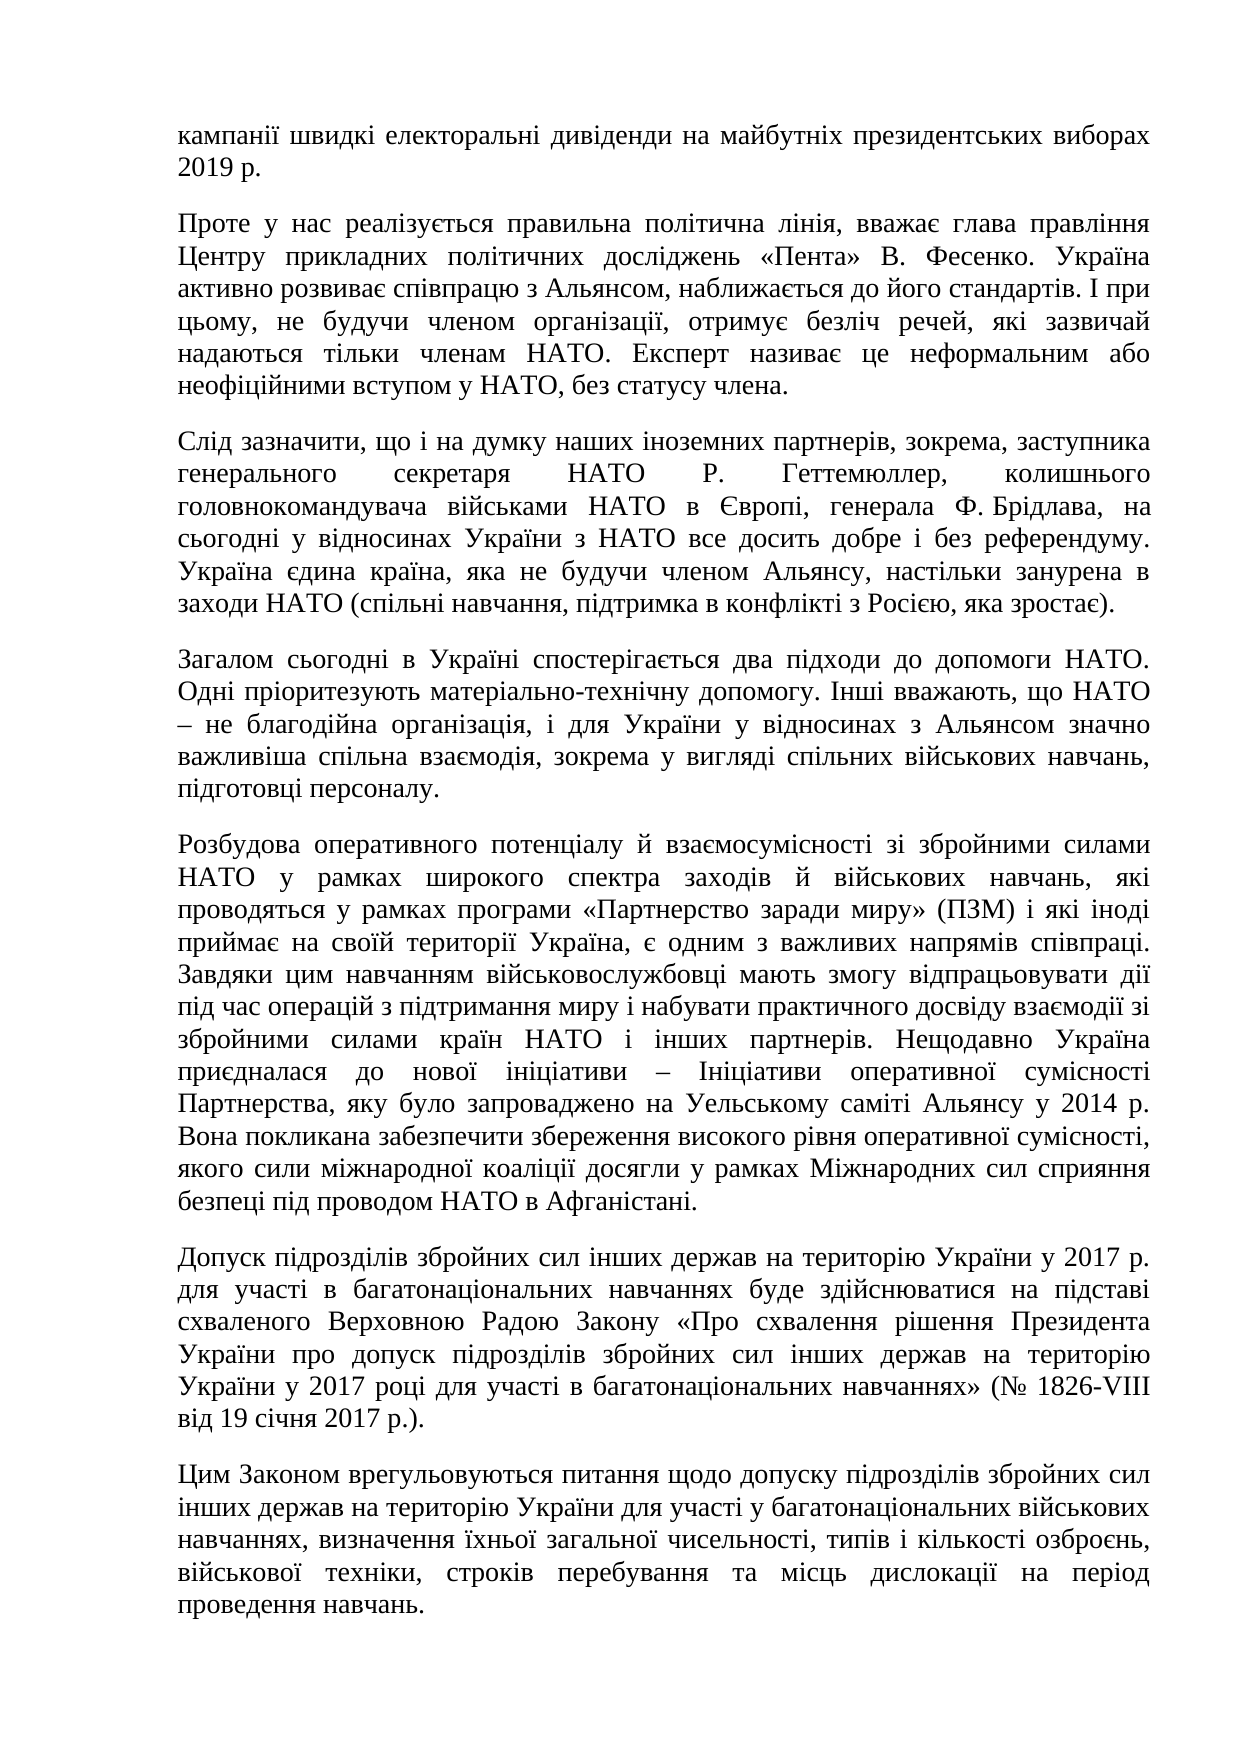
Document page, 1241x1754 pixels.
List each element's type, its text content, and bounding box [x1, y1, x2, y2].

text Слід зазначити, що і на думку наших іноземних партнерів, зокрема, заступника генерального секретаря НАТО Р. Геттемюллер, колишнього головнокомандувача військами НАТО в Європі, генерала Ф. Брідлава, на сьогодні у відносинах України з НАТО все досить добре і без референдуму. Україна єдина країна, яка не будучи членом Альянсу, настільки занурена в заходи НАТО (спільні навчання, підтримка в конфлікті з Росією, яка зростає). [177, 424, 1152, 618]
text Цим Законом врегульовуються питання щодо допуску підрозділів збройних сил інших держав на територію України для участі у багатонаціональних військових навчаннях, визначення їхньої загальної чисельності, типів і кількості озброєнь, військової техніки, строків перебування та місць дислокації на період проведення навчань. [177, 1457, 1152, 1619]
text Проте у нас реалізується правильна політична лінія, вважає глава правління Центру прикладних політичних досліджень «Пента» В. Фесенко. Україна активно розвиває співпрацю з Альянсом, наближається до його стандартів. І при цьому, не будучи членом організації, отримує безліч речей, які зазвичай надаються тільки членам НАТО. Експерт називає це неформальним або неофіційними вступом у НАТО, без статусу члена. [177, 206, 1152, 401]
text Розбудова оперативного потенціалу й взаємосумісності зі збройними силами НАТО у рамках широкого спектра заходів й військових навчань, які проводяться у рамках програми «Партнерство заради миру» (ПЗМ) і які іноді приймає на своїй території Україна, є одним з важливих напрямів співпраці. Завдяки цим навчанням військовослужбовці мають змогу відпрацьовувати дії під час операцій з підтримання миру і набувати практичного досвіду взаємодії зі збройними силами країн НАТО і інших партнерів. Нещодавно Україна приєдналася до нової ініціативи – Ініціативи оперативної сумісності Партнерства, яку було запроваджено на Уельському саміті Альянсу у 2014 р. Вона покликана забезпечити збереження високого рівня оперативної сумісності, якого сили міжнародної коаліції досягли у рамках Міжнародних сил сприяння безпеці під проводом НАТО в Афганістані. [177, 827, 1152, 1216]
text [177, 118, 1152, 183]
text Допуск підрозділів збройних сил інших держав на територію України у 2017 р. для участі в багатонаціональних навчаннях буде здійснюватися на підставі схваленого Верховною Радою Закону «Про схвалення рішення Президента України про допуск підрозділів збройних сил інших держав на територію України у 2017 році для участі в багатонаціональних навчаннях» (№ 1826-VIII від 19 січня 2017 р.). [177, 1239, 1152, 1434]
text Загалом сьогодні в Україні спостерігається два підходи до допомоги НАТО. Одні пріоритезують матеріально-технічну допомогу. Інші вважають, що НАТО – не благодійна організація, і для України у відносинах з Альянсом значно важливіша спільна взаємодія, зокрема у вигляді спільних військових навчань, підготовці персоналу. [177, 642, 1152, 804]
